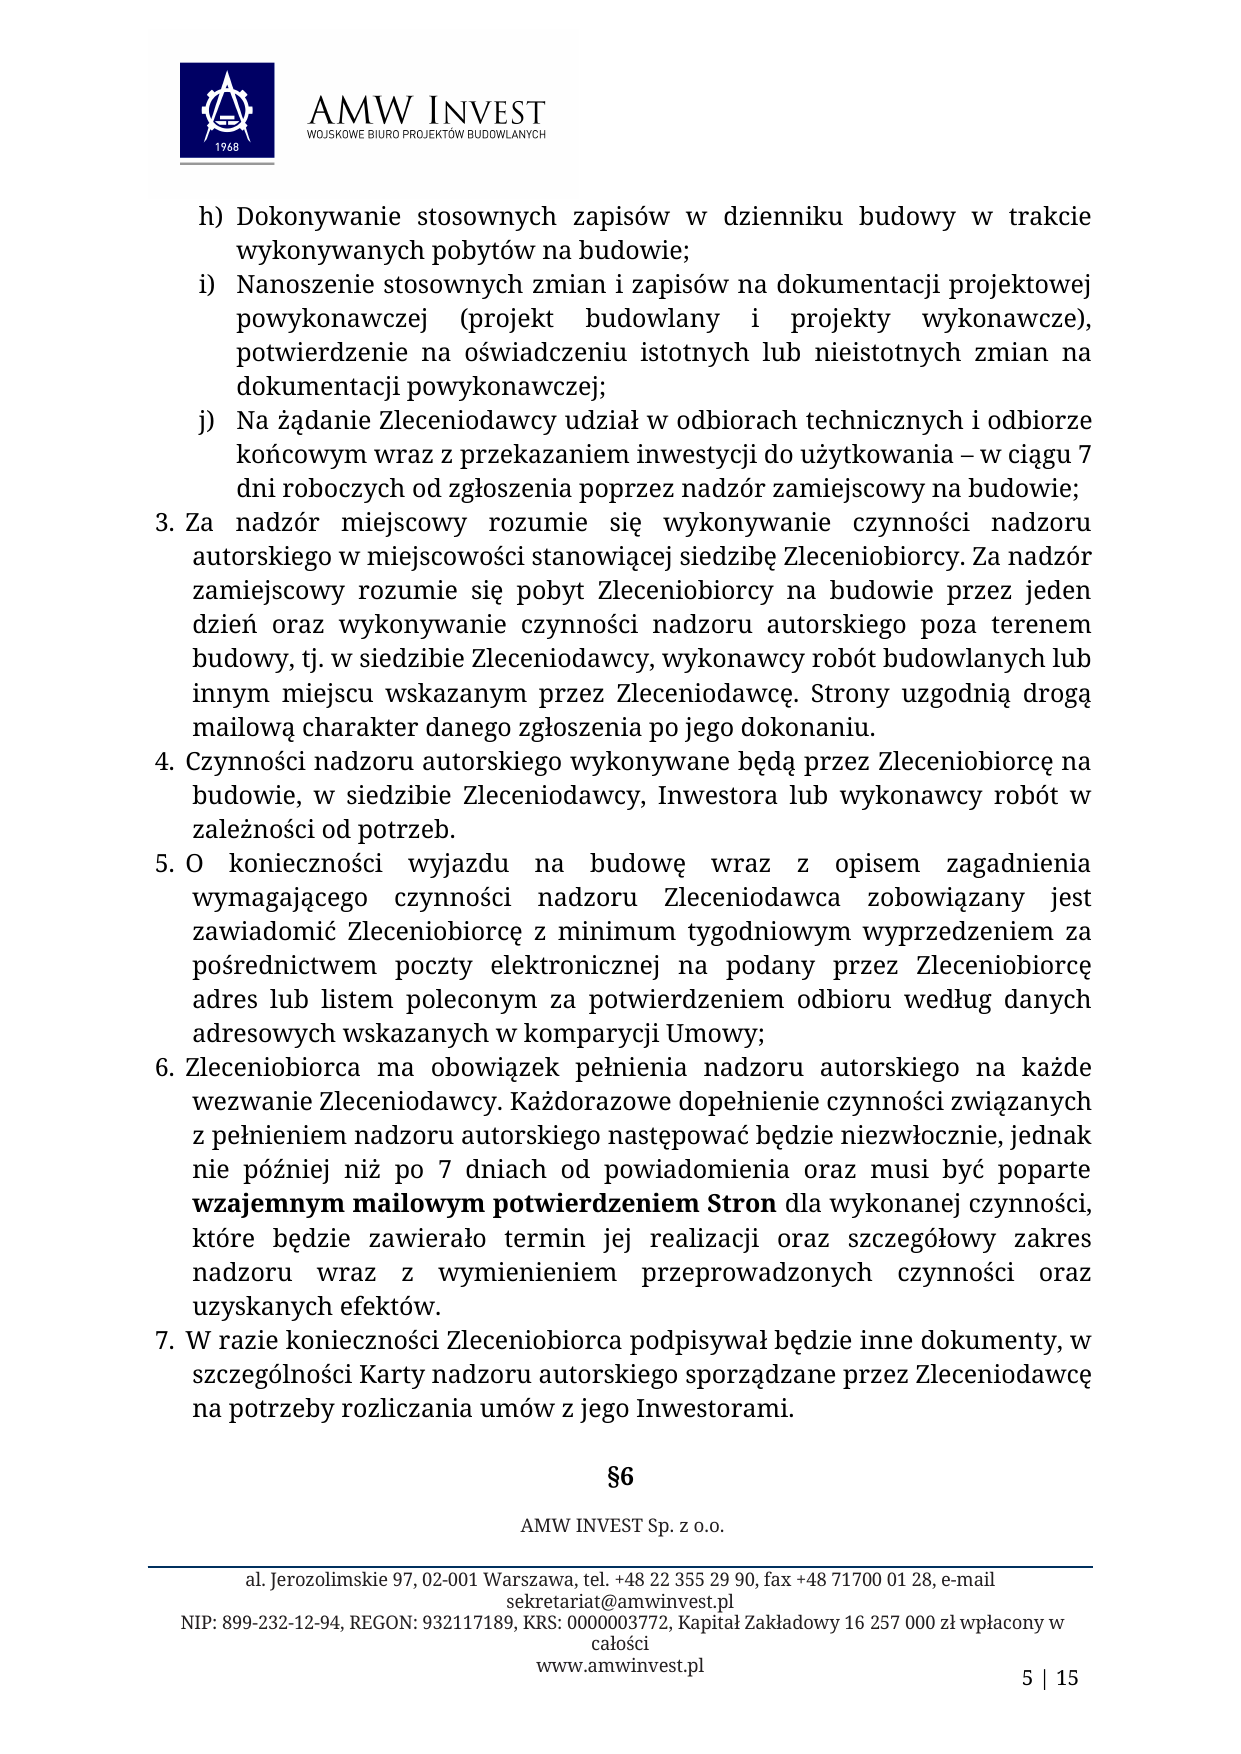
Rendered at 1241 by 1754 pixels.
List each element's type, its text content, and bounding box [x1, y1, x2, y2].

list Czynności nadzoru autorskiego wykonywane będą przez Zleceniobiorcę na budowie, w siedzibie Zleceniodawcy, Inwestora lub wykonawcy robót w zależności od potrzeb. [154, 743, 1093, 846]
list O konieczności wyjazdu na budowę wraz z opisem zagadnienia wymagającego czynności nadzoru Zleceniodawca zobowiązany jest zawiadomić Zleceniobiorcę z minimum tygodniowym wyprzedzeniem za pośrednictwem poczty elektronicznej na podany przez Zleceniobiorcę adres lub listem poleconym za potwierdzeniem odbioru według danych adresowych wskazanych w komparycji Umowy; [154, 846, 1093, 1050]
list W razie konieczności Zleceniobiorca podpisywał będzie inne dokumenty, w szczególności Karty nadzoru autorskiego sporządzane przez Zleceniodawcę na potrzeby rozliczania umów z jego Inwestorami. [154, 1322, 1093, 1424]
list Zleceniobiorca ma obowiązek pełnienia nadzoru autorskiego na każde wezwanie Zleceniodawcy. Każdorazowe dopełnienie czynności związanych z pełnieniem nadzoru autorskiego następować będzie niezwłocznie, jednak nie później niż po 7 dniach od powiadomienia oraz musi być poparte wzajemnym mailowym potwierdzeniem Stron dla wykonanej czynności, które będzie zawierało termin jej realizacji oraz szczegółowy zakres nadzoru wraz z wymienieniem przeprowadzonych czynności oraz uzyskanych efektów. [154, 1050, 1093, 1322]
list Za nadzór miejscowy rozumie się wykonywanie czynności nadzoru autorskiego w miejscowości stanowiącej siedzibę Zleceniobiorcy. Za nadzór zamiejscowy rozumie się pobyt Zleceniobiorcy na budowie przez jeden dzień oraz wykonywanie czynności nadzoru autorskiego poza terenem budowy, tj. w siedzibie Zleceniodawcy, wykonawcy robót budowlanych lub innym miejscu wskazanym przez Zleceniodawcę. Strony uzgodnią drogą mailową charakter danego zgłoszenia po jego dokonaniu. [154, 505, 1093, 743]
text §6 [148, 1459, 1093, 1493]
list Dokonywanie stosownych zapisów w dzienniku budowy w trakcie wykonywanych pobytów na budowie; [199, 198, 1093, 266]
picture [147, 29, 579, 199]
list Nanoszenie stosownych zmian i zapisów na dokumentacji projektowej powykonawczej (projekt budowlany i projekty wykonawcze), potwierdzenie na oświadczeniu istotnych lub nieistotnych zmian na dokumentacji powykonawczej; [199, 266, 1093, 403]
list Na żądanie Zleceniodawcy udział w odbiorach technicznych i odbiorze końcowym wraz z przekazaniem inwestycji do użytkowania – w ciągu 7 dni roboczych od zgłoszenia poprzez nadzór zamiejscowy na budowie; [199, 403, 1093, 505]
